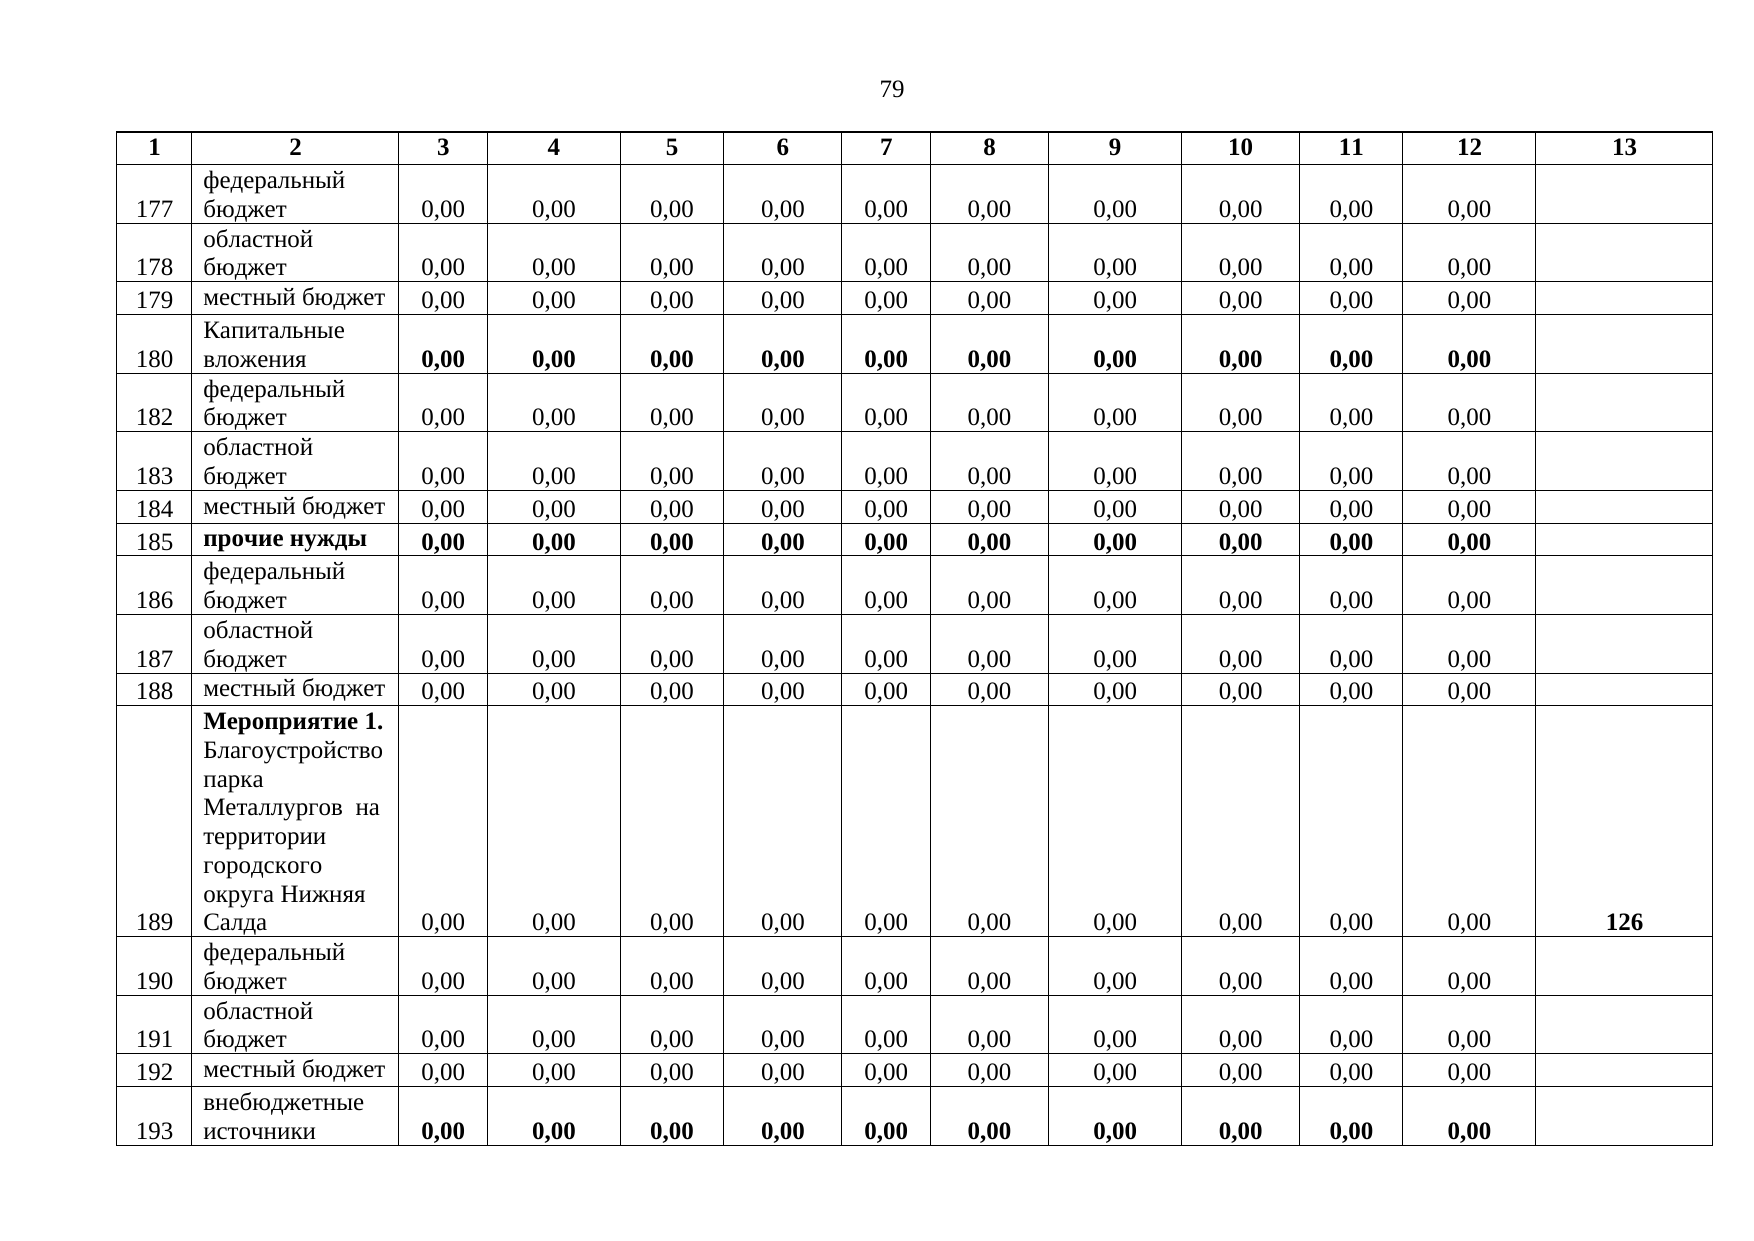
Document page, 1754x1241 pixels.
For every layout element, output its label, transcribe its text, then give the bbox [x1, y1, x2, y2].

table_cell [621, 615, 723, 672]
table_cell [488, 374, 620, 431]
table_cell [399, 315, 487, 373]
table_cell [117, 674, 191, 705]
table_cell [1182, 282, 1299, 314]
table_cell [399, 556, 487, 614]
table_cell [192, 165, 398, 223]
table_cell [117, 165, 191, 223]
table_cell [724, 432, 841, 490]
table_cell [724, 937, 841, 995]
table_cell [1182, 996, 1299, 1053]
table_header 2 [192, 133, 398, 164]
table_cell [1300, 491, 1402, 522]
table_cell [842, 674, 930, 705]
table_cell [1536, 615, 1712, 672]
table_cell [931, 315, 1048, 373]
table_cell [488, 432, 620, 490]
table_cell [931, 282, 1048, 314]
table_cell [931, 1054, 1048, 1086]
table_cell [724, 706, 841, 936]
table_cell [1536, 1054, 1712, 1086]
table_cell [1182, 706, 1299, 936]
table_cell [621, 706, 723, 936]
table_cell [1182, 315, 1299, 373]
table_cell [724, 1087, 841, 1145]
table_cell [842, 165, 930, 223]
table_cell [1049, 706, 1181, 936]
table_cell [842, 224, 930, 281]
table_header 3 [399, 133, 487, 164]
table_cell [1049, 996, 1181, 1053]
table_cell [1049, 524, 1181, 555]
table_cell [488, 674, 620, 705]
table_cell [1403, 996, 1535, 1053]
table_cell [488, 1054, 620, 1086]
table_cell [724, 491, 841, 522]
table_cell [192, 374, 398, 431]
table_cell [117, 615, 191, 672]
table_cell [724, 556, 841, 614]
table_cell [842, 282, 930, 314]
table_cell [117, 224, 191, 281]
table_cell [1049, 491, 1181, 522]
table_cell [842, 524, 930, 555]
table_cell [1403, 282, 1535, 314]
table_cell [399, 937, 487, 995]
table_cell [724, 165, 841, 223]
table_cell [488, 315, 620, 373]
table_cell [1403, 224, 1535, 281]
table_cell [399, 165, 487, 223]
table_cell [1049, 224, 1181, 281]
table_header 8 [931, 133, 1048, 164]
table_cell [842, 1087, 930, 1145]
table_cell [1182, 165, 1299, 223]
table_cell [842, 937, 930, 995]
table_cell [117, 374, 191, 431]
table_header 10 [1182, 133, 1299, 164]
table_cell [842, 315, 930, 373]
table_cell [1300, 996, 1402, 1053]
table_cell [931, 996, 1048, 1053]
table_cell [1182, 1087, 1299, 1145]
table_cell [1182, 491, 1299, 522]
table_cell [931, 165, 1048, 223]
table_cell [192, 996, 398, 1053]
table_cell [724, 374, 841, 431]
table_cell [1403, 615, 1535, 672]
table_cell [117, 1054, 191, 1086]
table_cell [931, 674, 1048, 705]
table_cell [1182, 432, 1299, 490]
table_header 4 [488, 133, 620, 164]
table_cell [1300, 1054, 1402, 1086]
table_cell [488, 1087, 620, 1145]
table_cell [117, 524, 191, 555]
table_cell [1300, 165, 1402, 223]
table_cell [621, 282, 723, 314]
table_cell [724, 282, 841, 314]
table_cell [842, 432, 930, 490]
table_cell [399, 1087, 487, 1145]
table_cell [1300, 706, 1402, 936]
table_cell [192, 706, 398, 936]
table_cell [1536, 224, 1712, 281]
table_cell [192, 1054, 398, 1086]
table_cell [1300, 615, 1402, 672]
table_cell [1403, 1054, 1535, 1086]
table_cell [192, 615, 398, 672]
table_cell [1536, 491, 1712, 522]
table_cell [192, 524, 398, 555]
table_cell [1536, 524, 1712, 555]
table_header 1 [117, 133, 191, 164]
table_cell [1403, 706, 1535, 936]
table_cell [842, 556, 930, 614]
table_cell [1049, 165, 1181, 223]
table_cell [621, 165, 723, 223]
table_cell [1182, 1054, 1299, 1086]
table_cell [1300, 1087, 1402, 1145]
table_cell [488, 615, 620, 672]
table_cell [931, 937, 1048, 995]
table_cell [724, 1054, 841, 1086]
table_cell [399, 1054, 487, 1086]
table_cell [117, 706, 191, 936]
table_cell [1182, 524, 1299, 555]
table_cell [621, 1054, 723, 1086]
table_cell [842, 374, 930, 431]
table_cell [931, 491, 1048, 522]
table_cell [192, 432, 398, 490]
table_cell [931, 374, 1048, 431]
table_header 11 [1300, 133, 1402, 164]
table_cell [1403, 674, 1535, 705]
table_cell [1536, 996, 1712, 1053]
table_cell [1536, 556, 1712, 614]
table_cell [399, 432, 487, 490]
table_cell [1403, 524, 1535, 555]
table_header 9 [1049, 133, 1181, 164]
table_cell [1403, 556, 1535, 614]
table_header 7 [842, 133, 930, 164]
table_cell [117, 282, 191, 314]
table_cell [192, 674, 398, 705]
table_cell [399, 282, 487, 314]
table_header 6 [724, 133, 841, 164]
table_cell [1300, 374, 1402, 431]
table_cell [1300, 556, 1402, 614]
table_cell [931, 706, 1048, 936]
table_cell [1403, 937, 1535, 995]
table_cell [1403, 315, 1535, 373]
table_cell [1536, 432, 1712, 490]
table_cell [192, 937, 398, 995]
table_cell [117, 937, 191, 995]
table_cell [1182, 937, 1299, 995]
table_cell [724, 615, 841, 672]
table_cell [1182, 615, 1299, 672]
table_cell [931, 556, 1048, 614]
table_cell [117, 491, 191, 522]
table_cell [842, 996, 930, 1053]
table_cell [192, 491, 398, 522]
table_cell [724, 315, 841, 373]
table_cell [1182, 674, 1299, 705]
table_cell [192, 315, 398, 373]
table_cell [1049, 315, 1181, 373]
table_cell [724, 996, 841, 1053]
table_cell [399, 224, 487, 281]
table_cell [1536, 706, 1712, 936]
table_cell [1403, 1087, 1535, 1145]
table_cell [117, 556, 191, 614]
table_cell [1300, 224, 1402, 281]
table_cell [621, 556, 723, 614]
table_header 5 [621, 133, 723, 164]
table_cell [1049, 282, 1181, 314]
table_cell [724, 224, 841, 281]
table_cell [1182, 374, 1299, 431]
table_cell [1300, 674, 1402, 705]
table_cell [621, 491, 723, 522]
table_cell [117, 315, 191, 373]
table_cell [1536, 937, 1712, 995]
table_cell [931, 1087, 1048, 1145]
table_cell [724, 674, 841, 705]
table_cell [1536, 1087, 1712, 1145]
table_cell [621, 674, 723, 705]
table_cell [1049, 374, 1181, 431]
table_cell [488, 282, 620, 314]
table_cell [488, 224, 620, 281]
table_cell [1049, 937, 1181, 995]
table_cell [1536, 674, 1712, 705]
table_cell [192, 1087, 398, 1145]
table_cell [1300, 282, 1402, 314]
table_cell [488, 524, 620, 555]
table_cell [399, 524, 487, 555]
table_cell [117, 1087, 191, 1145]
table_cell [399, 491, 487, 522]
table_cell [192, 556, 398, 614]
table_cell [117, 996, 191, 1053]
table_header 12 [1403, 133, 1535, 164]
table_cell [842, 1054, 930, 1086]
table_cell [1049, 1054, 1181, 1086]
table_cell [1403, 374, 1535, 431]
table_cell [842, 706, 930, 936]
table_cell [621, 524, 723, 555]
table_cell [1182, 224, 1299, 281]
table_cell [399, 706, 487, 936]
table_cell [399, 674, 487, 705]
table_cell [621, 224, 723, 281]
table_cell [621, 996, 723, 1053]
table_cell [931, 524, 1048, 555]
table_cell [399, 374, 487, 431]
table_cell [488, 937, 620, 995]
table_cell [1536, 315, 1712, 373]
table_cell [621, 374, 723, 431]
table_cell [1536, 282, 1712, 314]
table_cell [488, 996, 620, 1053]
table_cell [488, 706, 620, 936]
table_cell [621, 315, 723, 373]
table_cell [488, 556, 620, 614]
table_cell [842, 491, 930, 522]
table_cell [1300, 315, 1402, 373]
table_header 13 [1536, 133, 1712, 164]
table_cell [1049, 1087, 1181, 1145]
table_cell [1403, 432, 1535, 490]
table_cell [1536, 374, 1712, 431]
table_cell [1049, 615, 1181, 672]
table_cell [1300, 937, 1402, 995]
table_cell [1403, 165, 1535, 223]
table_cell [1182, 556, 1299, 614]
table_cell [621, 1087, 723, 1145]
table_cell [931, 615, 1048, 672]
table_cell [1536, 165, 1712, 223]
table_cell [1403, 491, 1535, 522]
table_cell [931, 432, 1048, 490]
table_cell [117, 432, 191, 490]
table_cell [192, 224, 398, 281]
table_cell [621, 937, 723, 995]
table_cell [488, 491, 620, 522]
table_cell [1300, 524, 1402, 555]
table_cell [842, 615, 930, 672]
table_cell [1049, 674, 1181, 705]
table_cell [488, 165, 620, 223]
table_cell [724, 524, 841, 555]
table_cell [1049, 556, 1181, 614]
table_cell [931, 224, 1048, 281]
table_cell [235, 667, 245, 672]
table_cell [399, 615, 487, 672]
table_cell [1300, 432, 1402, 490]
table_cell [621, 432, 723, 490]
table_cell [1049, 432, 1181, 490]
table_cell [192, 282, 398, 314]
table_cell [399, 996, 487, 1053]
